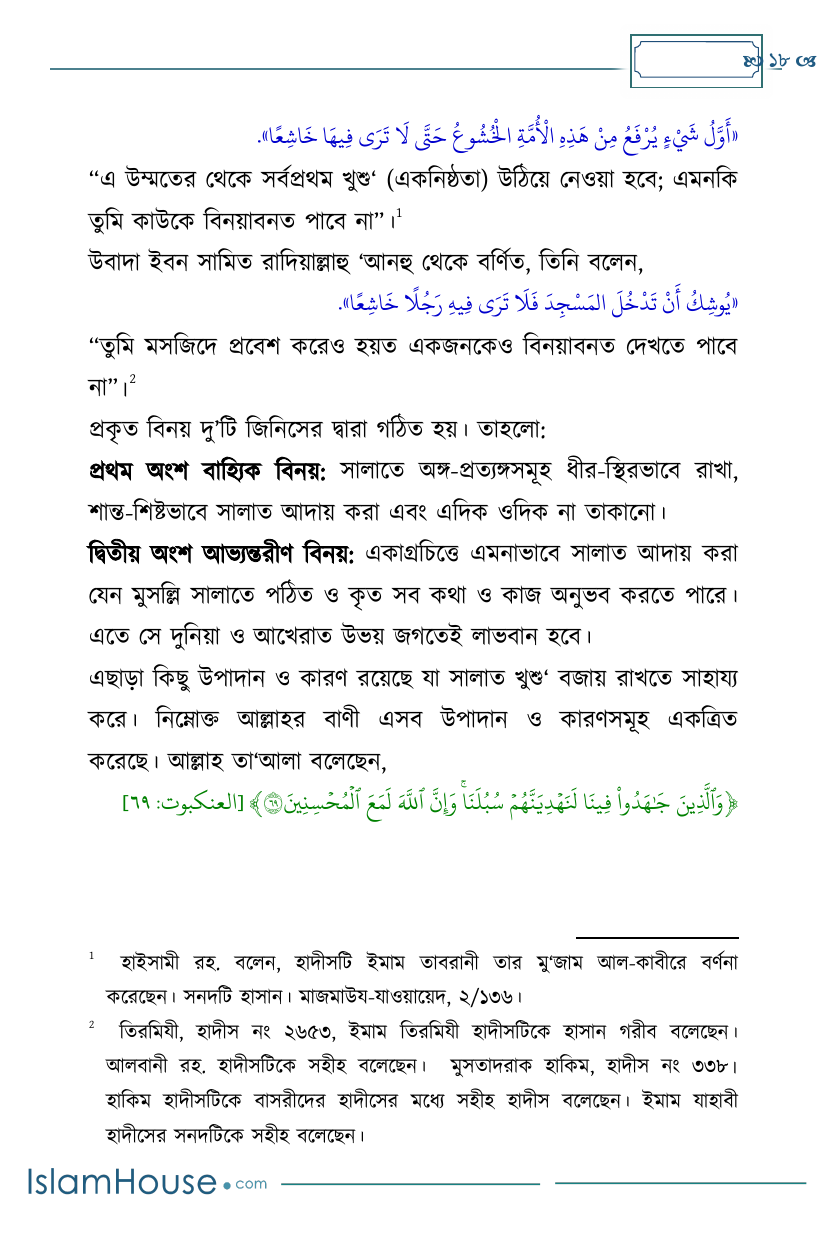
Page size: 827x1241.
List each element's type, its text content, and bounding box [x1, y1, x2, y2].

text «أَوَّلُ شَيْءٍ يُرْفَعُ مِنْ هَذِهِ الْأُمَّةِ الْخُشُوعُ حَتَّى لَا تَرَى فِيهَا خَاشِعًا». [89, 115, 738, 157]
text দ্বিতীয় অংশ আভ্যন্তরীণ বিনয়: একাগ্রচিত্তে এমনাভাবে সালাত আদায় করা যেন মুসল্লি সালাতে পঠিত ও কৃত সব কথা ও কাজ অনুভব করতে পারে। এতে সে দুনিয়া ও আখেরাত উভয় জগতেই লাভবান হবে। [89, 531, 738, 656]
text এছাড়া কিছু উপাদান ও কারণ রয়েছে যা সালাত খুশু‘ বজায় রাখতে সাহায্য করে। নিম্নোক্ত আল্লাহর বাণী এসব উপাদান ও কারণসমূহ একত্রিত করেছে। আল্লাহ তা‘আলা বলেছেন, [89, 656, 738, 780]
text ﴿وَٱلَّذِينَ جَٰهَدُواْ فِينَا لَنَهۡدِيَنَّهُمۡ سُبُلَنَاۚ وَإِنَّ ٱللَّهَ لَمَعَ ٱلۡمُحۡسِنِينَ٦٩﴾ [العنكبوت: ٦٩] [89, 780, 738, 824]
picture [548, 1162, 807, 1200]
text “এ উম্মতের থেকে সর্বপ্রথম খুশু‘ (একনিষ্ঠতা) উঠিয়ে নেওয়া হবে; এমনকি তুমি কাউকে বিনয়াবনত পাবে না”। [89, 157, 738, 240]
text “তুমি মসজিদে প্রবেশ করেও হয়ত একজনকেও বিনয়াবনত দেখতে পাবে না”। [89, 324, 738, 407]
text প্রকৃত বিনয় দু’টি জিনিসের দ্বারা গঠিত হয়। তাহলো: [89, 407, 738, 448]
picture [20, 1163, 541, 1201]
text প্রথম অংশ বাহ্যিক বিনয়: সালাতে অঙ্গ-প্রত্যঙ্গসমূহ ধীর-স্থিরভাবে রাখা, শান্ত-শিষ্টভাবে সালাত আদায় করা এবং এদিক ওদিক না তাকানো। [89, 448, 738, 531]
text «يُوشِكُ أَنْ تَدْخُلَ المَسْجِدَ فَلَا تَرَى فِيهِ رَجُلًا خَاشِعًا». [89, 282, 738, 324]
text উবাদা ইবন সামিত রাদিয়াল্লাহু ‘আনহু থেকে বর্ণিত, তিনি বলেন, [89, 240, 738, 282]
